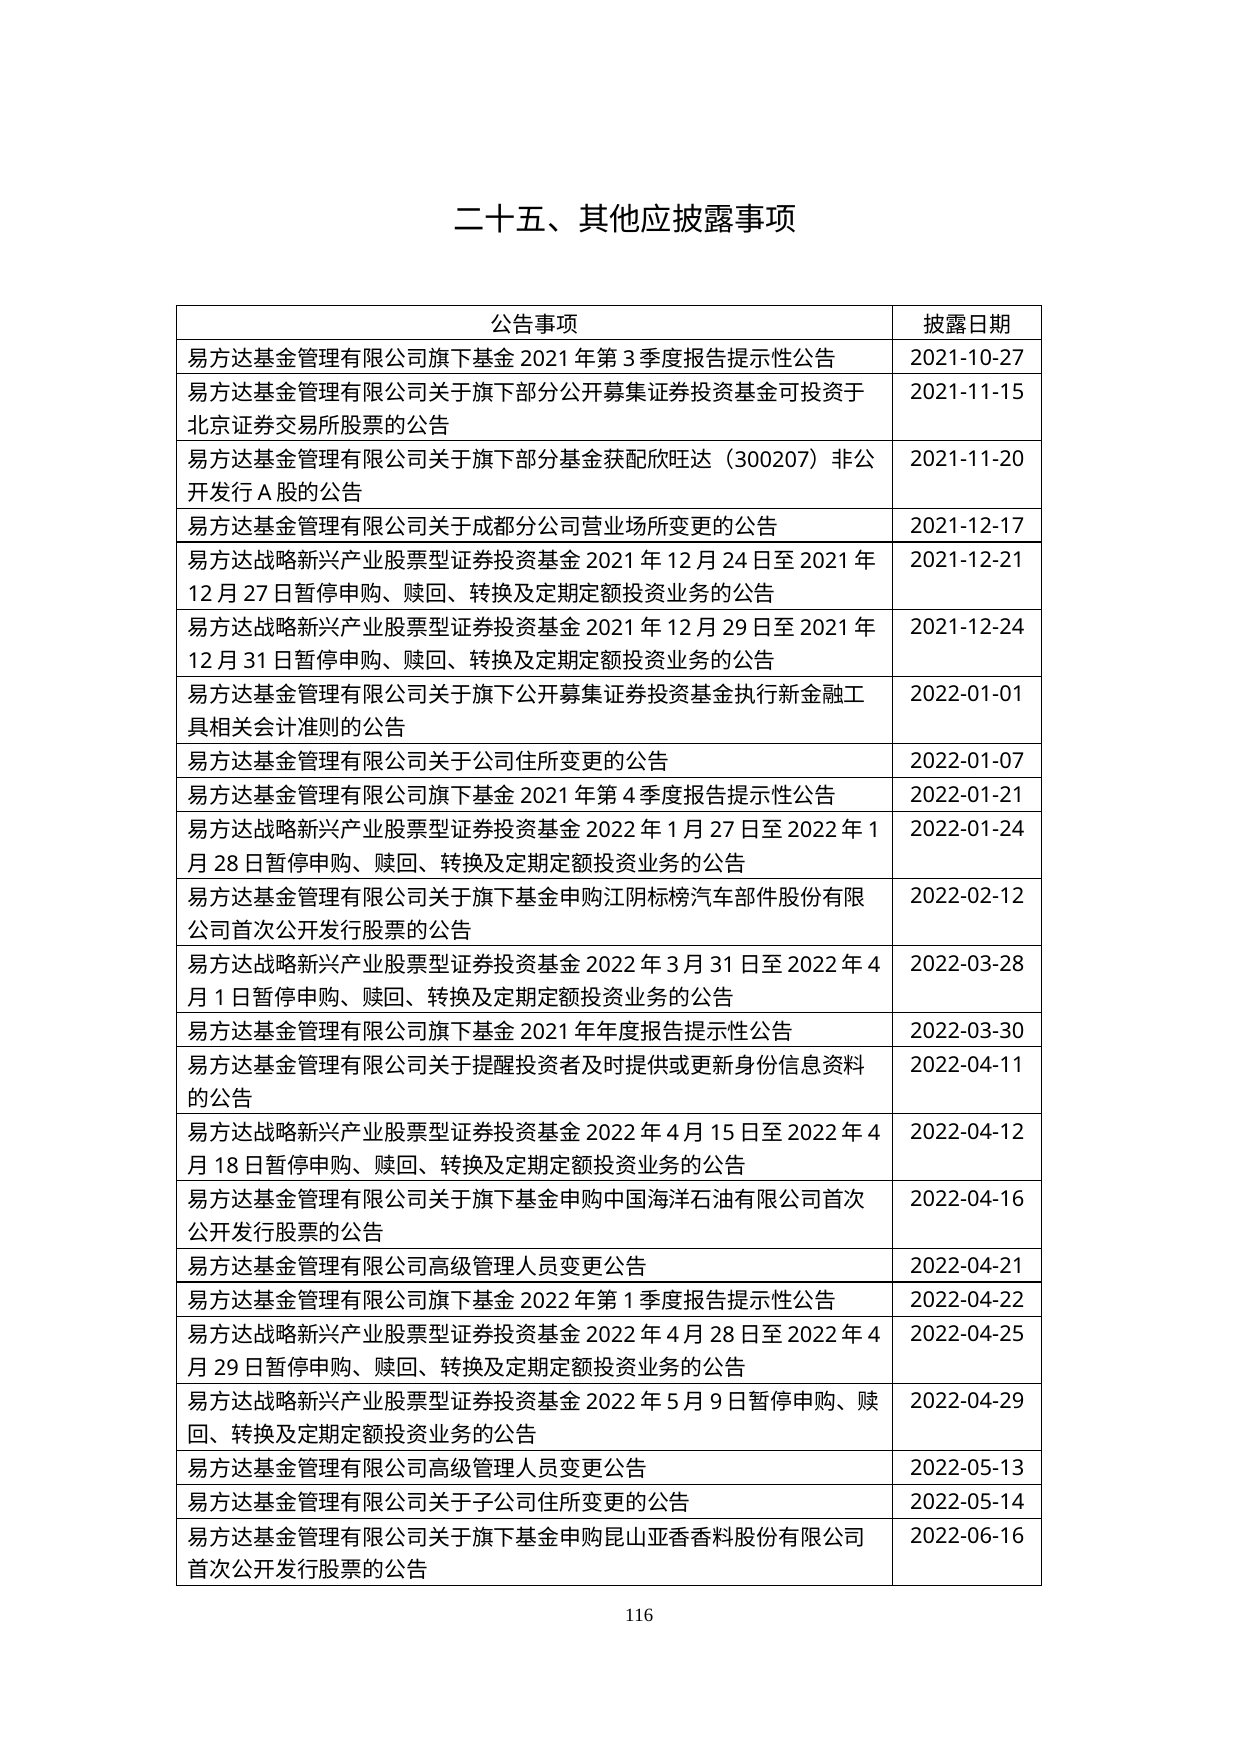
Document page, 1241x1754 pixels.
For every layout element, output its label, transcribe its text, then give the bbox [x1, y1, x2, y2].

table_cell 2021-11-15 [893, 374, 1041, 440]
table_cell 2022-04-29 [893, 1384, 1041, 1450]
table_cell 易方达基金管理有限公司关于旗下基金申购中国海洋石油有限公司首次公开发行股票的公告 [177, 1181, 892, 1247]
table_cell 易方达战略新兴产业股票型证券投资基金2022年1月27日至2022年1月28日暂停申购、赎回、转换及定期定额投资业务的公告 [177, 812, 892, 878]
table_cell 易方达基金管理有限公司旗下基金2021年第3季度报告提示性公告 [177, 340, 892, 373]
table_cell 2022-02-12 [893, 879, 1041, 945]
table_cell 易方达基金管理有限公司关于公司住所变更的公告 [177, 744, 892, 777]
table_cell 2022-04-16 [893, 1181, 1041, 1247]
table_cell 易方达基金管理有限公司关于提醒投资者及时提供或更新身份信息资料的公告 [177, 1047, 892, 1113]
table_cell 2022-06-16 [893, 1519, 1041, 1585]
table_cell 易方达基金管理有限公司关于成都分公司营业场所变更的公告 [177, 509, 892, 541]
table_cell 2022-01-01 [893, 677, 1041, 743]
table_cell 2022-01-24 [893, 812, 1041, 878]
table_cell 易方达基金管理有限公司关于旗下基金申购昆山亚香香料股份有限公司首次公开发行股票的公告 [177, 1519, 892, 1585]
table_cell 易方达战略新兴产业股票型证券投资基金2021年12月24日至2021年12月27日暂停申购、赎回、转换及定期定额投资业务的公告 [177, 543, 892, 608]
table_cell 2022-01-07 [893, 744, 1041, 777]
table_cell 2021-12-17 [893, 509, 1041, 541]
table_cell 易方达基金管理有限公司高级管理人员变更公告 [177, 1249, 892, 1281]
table_cell 2021-12-24 [893, 610, 1041, 676]
table_cell 2022-04-22 [893, 1283, 1041, 1316]
table_cell 易方达基金管理有限公司关于旗下部分基金获配欣旺达（300207）非公开发行A股的公告 [177, 441, 892, 507]
table_cell 易方达基金管理有限公司关于旗下部分公开募集证券投资基金可投资于北京证券交易所股票的公告 [177, 374, 892, 440]
table_cell 2022-04-25 [893, 1317, 1041, 1383]
table_header 公告事项 [177, 306, 892, 339]
table_cell 易方达基金管理有限公司旗下基金2022年第1季度报告提示性公告 [177, 1283, 892, 1316]
table_cell 2022-04-12 [893, 1114, 1041, 1180]
table_cell 2022-01-21 [893, 778, 1041, 811]
table_cell 易方达基金管理有限公司关于子公司住所变更的公告 [177, 1485, 892, 1518]
table_cell 易方达战略新兴产业股票型证券投资基金2022年5月9日暂停申购、赎回、转换及定期定额投资业务的公告 [177, 1384, 892, 1450]
table_header 披露日期 [893, 306, 1041, 339]
table_cell 易方达基金管理有限公司旗下基金2021年年度报告提示性公告 [177, 1013, 892, 1046]
table_cell 易方达基金管理有限公司高级管理人员变更公告 [177, 1451, 892, 1484]
table_cell 2022-05-13 [893, 1451, 1041, 1484]
table_cell 易方达战略新兴产业股票型证券投资基金2022年4月28日至2022年4月29日暂停申购、赎回、转换及定期定额投资业务的公告 [177, 1317, 892, 1383]
text 二十五、其他应披露事项 [187, 183, 1053, 249]
table_cell 2021-10-27 [893, 340, 1041, 373]
table_cell 2022-03-28 [893, 946, 1041, 1012]
table_cell 2021-11-20 [893, 441, 1041, 507]
table_cell 易方达基金管理有限公司旗下基金2021年第4季度报告提示性公告 [177, 778, 892, 811]
table_cell 2022-04-21 [893, 1249, 1041, 1281]
table_cell 易方达战略新兴产业股票型证券投资基金2022年4月15日至2022年4月18日暂停申购、赎回、转换及定期定额投资业务的公告 [177, 1114, 892, 1180]
table_cell 2021-12-21 [893, 543, 1041, 608]
table_cell 2022-05-14 [893, 1485, 1041, 1518]
table_cell 易方达战略新兴产业股票型证券投资基金2021年12月29日至2021年12月31日暂停申购、赎回、转换及定期定额投资业务的公告 [177, 610, 892, 676]
table_cell 2022-04-11 [893, 1047, 1041, 1113]
table_cell 易方达基金管理有限公司关于旗下公开募集证券投资基金执行新金融工具相关会计准则的公告 [177, 677, 892, 743]
table_cell 易方达战略新兴产业股票型证券投资基金2022年3月31日至2022年4月1日暂停申购、赎回、转换及定期定额投资业务的公告 [177, 946, 892, 1012]
table_cell 2022-03-30 [893, 1013, 1041, 1046]
table_cell 易方达基金管理有限公司关于旗下基金申购江阴标榜汽车部件股份有限公司首次公开发行股票的公告 [177, 879, 892, 945]
